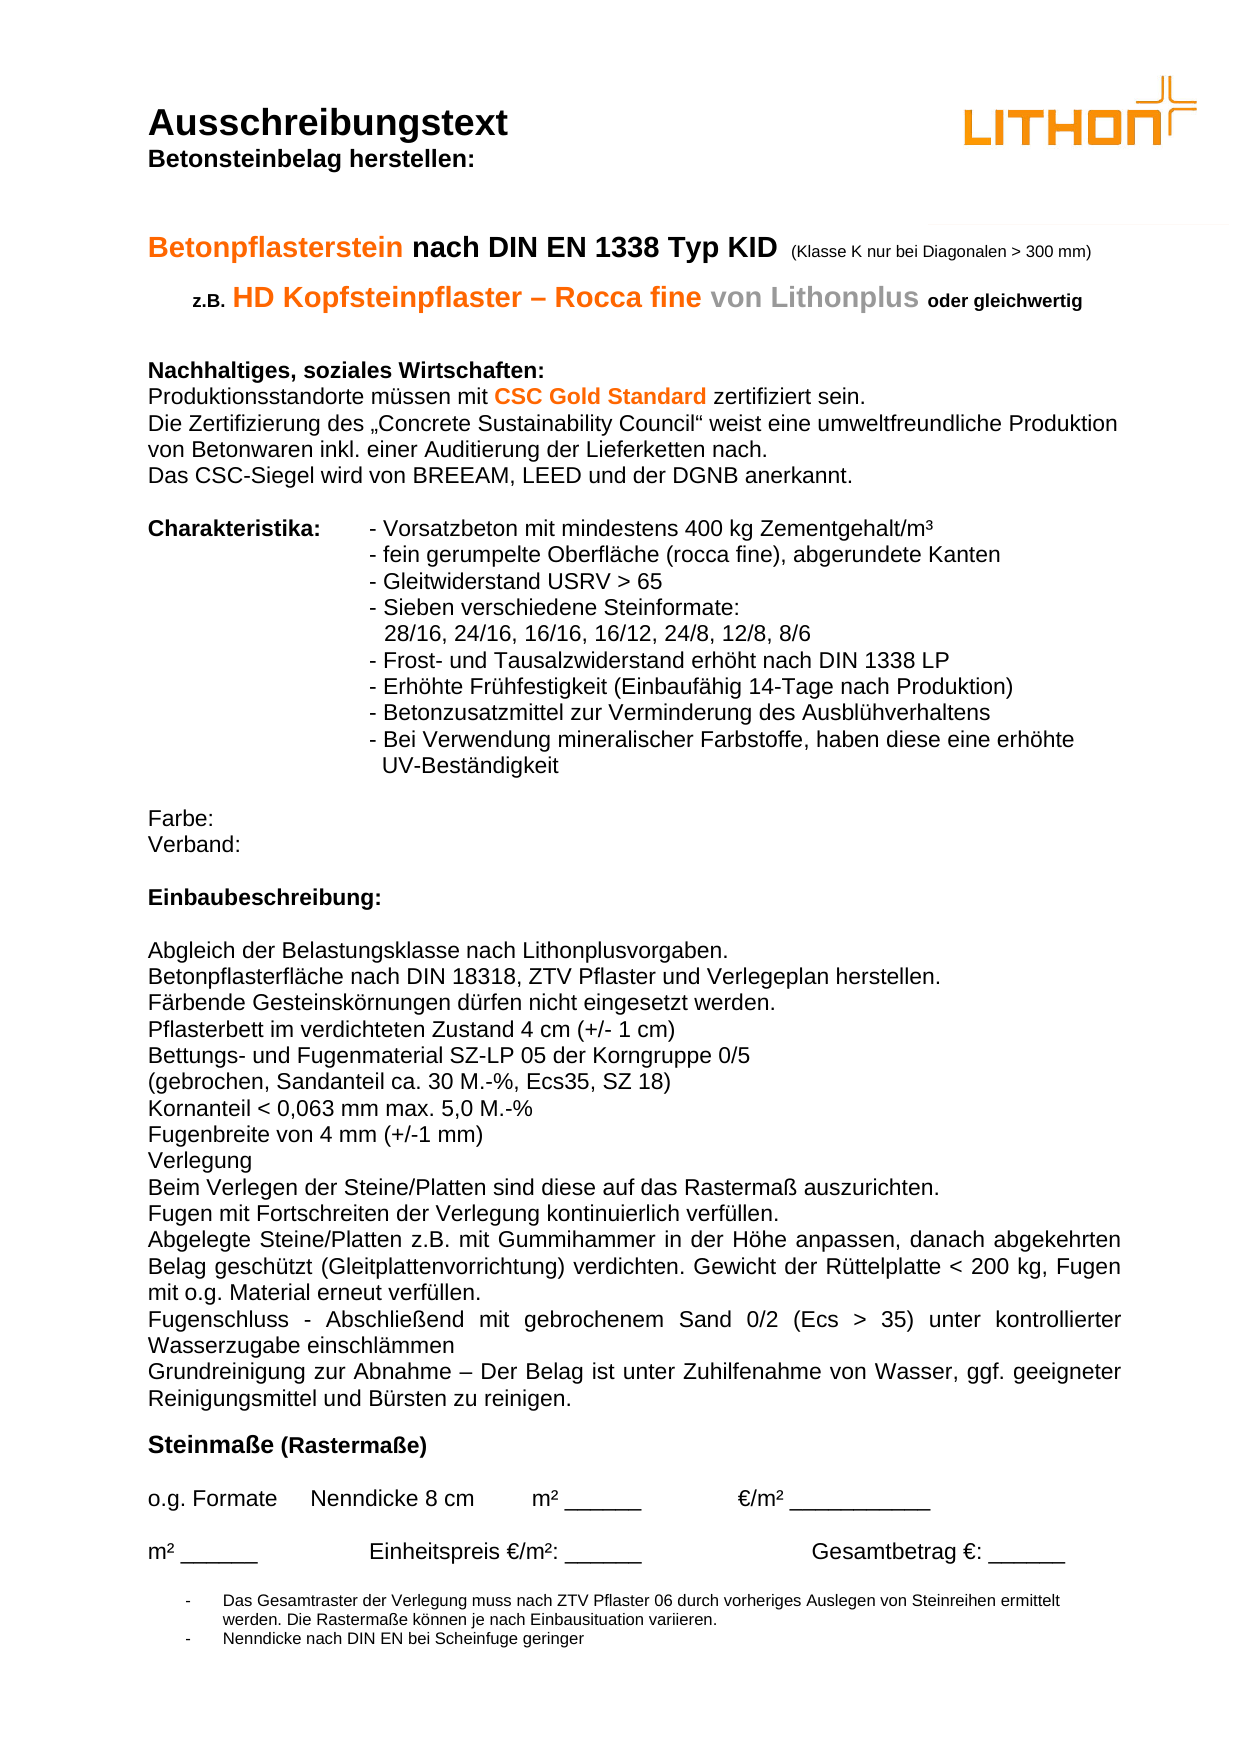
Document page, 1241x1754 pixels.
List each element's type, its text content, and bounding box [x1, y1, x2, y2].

text Pflasterbett im verdichteten Zustand 4 cm (+/- 1 cm) [148, 1016, 1122, 1042]
text 28/16, 24/16, 16/16, 16/12, 24/8, 12/8, 8/6 [295, 620, 1122, 647]
text - Erhöhte Frühfestigkeit (Einbaufähig 14-Tage nach Produktion) [295, 673, 1122, 699]
text - fein gerumpelte Oberfläche (rocca fine), abgerundete Kanten [148, 541, 1122, 568]
text Fugenbreite von 4 mm (+/-1 mm) [148, 1121, 1122, 1147]
text Verlegung [148, 1147, 1122, 1174]
text Betonsteinbelag herstellen: [148, 143, 928, 172]
text Abgleich der Belastungsklasse nach Lithonplusvorgaben. [148, 937, 1122, 963]
text Grundreinigung zur Abnahme – Der Belag ist unter Zuhilfenahme von Wasser, ggf. geeigneter Reinigungsmittel und Bürsten zu reinigen. [148, 1358, 1122, 1411]
text - Betonzusatzmittel zur Verminderung des Ausblühverhaltens [295, 699, 1122, 726]
text (gebrochen, Sandanteil ca. 30 M.-%, Ecs35, SZ 18) [148, 1068, 1122, 1095]
text Fugenschluss - Abschließend mit gebrochenem Sand 0/2 (Ecs > 35) unter kontrollierter Wasserzugabe einschlämmen [148, 1306, 1122, 1358]
picture [928, 12, 1229, 225]
text - Sieben verschiedene Steinformate: [295, 594, 1122, 620]
text Ausschreibungstext [148, 100, 928, 143]
text - Bei Verwendung mineralischer Farbstoffe, haben diese eine erhöhte [369, 726, 1122, 752]
text - Frost- und Tausalzwiderstand erhöht nach DIN 1338 LP [295, 647, 1122, 673]
text Kornanteil < 0,063 mm max. 5,0 M.-% [148, 1095, 1122, 1121]
text Nachhaltiges, soziales Wirtschaften: [148, 357, 1122, 383]
text Farbe: [148, 805, 1122, 831]
text Bettungs- und Fugenmaterial SZ-LP 05 der Korngruppe 0/5 [148, 1042, 1122, 1068]
text Abgelegte Steine/Platten z.B. mit Gummihammer in der Höhe anpassen, danach abgekehrten Belag geschützt (Gleitplattenvorrichtung) verdichten. Gewicht der Rüttelplatte < 200 kg, Fugen mit o.g. Material erneut verfüllen. [148, 1226, 1122, 1306]
text Beim Verlegen der Steine/Platten sind diese auf das Rastermaß auszurichten. [148, 1174, 1122, 1200]
text z.B. HD Kopfsteinpflaster – Rocca fine von Lithonplus oder gleichwertig [148, 280, 1122, 314]
text Das CSC-Siegel wird von BREEAM, LEED und der DGNB anerkannt. [148, 462, 1122, 488]
text Betonpflasterstein nach DIN EN 1338 Typ KID (Klasse K nur bei Diagonalen > 300 mm) [148, 230, 1122, 263]
text Fugen mit Fortschreiten der Verlegung kontinuierlich verfüllen. [148, 1200, 1122, 1226]
text - Gleitwiderstand USRV > 65 [295, 568, 1122, 594]
list Das Gesamtraster der Verlegung muss nach ZTV Pflaster 06 durch vorheriges Auslegen von Steinreihen ermittelt werden. Die Rastermaße können je nach Einbausituation variieren. [185, 1591, 1122, 1629]
text Einbaubeschreibung: [148, 884, 1122, 910]
text Charakteristika: - Vorsatzbeton mit mindestens 400 kg Zementgehalt/m³ [148, 515, 1122, 541]
text Verband: [148, 831, 1122, 857]
text UV-Beständigkeit [369, 752, 1122, 778]
text Färbende Gesteinskörnungen dürfen nicht eingesetzt werden. [148, 989, 1122, 1016]
text Betonpflasterfläche nach DIN 18318, ZTV Pflaster und Verlegeplan herstellen. [148, 963, 1122, 989]
text Produktionsstandorte müssen mit CSC Gold Standard zertifiziert sein. [148, 383, 1122, 409]
text Die Zertifizierung des „Concrete Sustainability Council“ weist eine umweltfreundliche Produktion von Betonwaren inkl. einer Auditierung der Lieferketten nach. [148, 409, 1122, 462]
text o.g. Formate Nenndicke 8 cm m² ______ €/m² ___________ [148, 1485, 1122, 1512]
text Steinmaße (Rastermaße) [148, 1430, 1122, 1459]
list Nenndicke nach DIN EN bei Scheinfuge geringer [185, 1629, 1122, 1648]
text m² ______ Einheitspreis €/m²: ______ Gesamtbetrag €: ______ [148, 1538, 1122, 1564]
